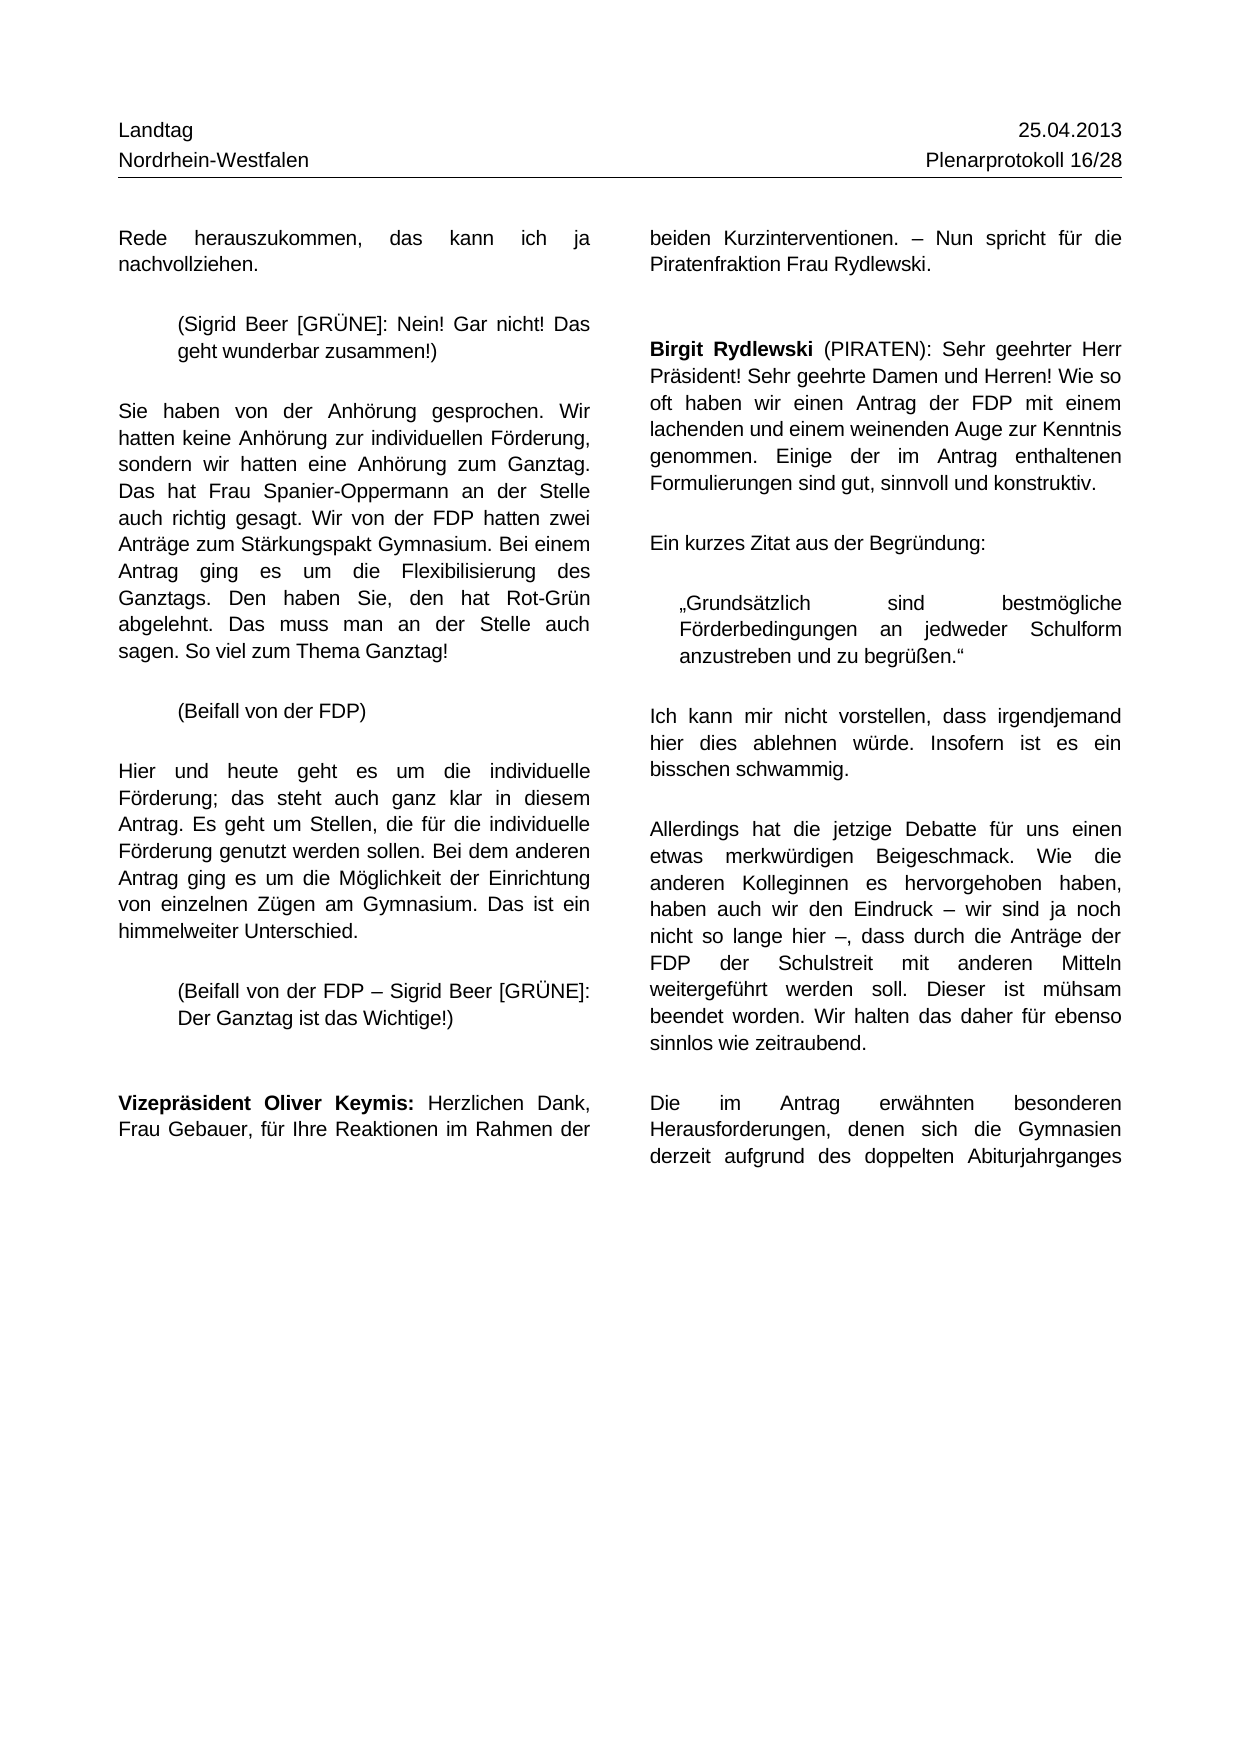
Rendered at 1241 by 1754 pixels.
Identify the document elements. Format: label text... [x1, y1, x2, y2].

text Hier und heute geht es um die individuelle Förderung; das steht auch ganz klar in diesem Antrag. Es geht um Stellen, die für die individuelle Förderung genutzt werden sollen. Bei dem anderen Antrag ging es um die Möglichkeit der Einrichtung von einzelnen Zügen am Gymnasium. Das ist ein himmelweiter Unterschied. [118, 759, 591, 943]
text „Grundsätzlich sind bestmögliche Förderbedingungen an jedweder Schulform anzustreben und zu begrüßen.“ [679, 591, 1122, 668]
text Vizepräsident Oliver Keymis: Herzlichen Dank, Frau Gebauer, für Ihre Reaktionen im Rahmen der beiden Kurzinterventionen. – Nun spricht für die Piratenfraktion Frau Rydlewski. [649, 226, 1122, 276]
text (Beifall von der FDP) [177, 699, 591, 723]
text (Sigrid Beer [GRÜNE]: Nein! Gar nicht! Das geht wunderbar zusammen!) [177, 313, 591, 363]
text Yvonne Gebauer (FDP): Liebe Frau Beer, dass Sie jetzt versuchen, aus der Nummer mit der falschen Rede herauszukommen, das kann ich ja nachvollziehen. [118, 226, 591, 276]
text Birgit Rydlewski (PIRATEN): Sehr geehrter Herr Präsident! Sehr geehrte Damen und Herren! Wie so oft haben wir einen Antrag der FDP mit einem lachenden und einem weinenden Auge zur Kenntnis genommen. Einige der im Antrag enthaltenen Formulierungen sind gut, sinnvoll und konstruktiv. [649, 338, 1122, 494]
text (Beifall von der FDP – Sigrid Beer [GRÜNE]: Der Ganztag ist das Wichtige!) [177, 979, 591, 1029]
text Ein kurzes Zitat aus der Begründung: [649, 531, 1122, 554]
text Die im Antrag erwähnten besonderen Herausforderungen, denen sich die Gymnasien derzeit aufgrund des doppelten Abiturjahrganges gegenübersehen, werden durch den temporären Verbleib von Lehrerstellen an Gymnasien und weitere Abfederungsmöglichkeiten berücksichtigt. – Das weiß die FDP. [649, 1091, 1122, 1168]
text Sie haben von der Anhörung gesprochen. Wir hatten keine Anhörung zur individuellen Förderung, sondern wir hatten eine Anhörung zum Ganztag. Das hat Frau Spanier-Oppermann an der Stelle auch richtig gesagt. Wir von der FDP hatten zwei Anträge zum Stärkungspakt Gymnasium. Bei einem Antrag ging es um die Flexibilisierung des Ganztags. Den haben Sie, den hat Rot-Grün abgelehnt. Das muss man an der Stelle auch sagen. So viel zum Thema Ganztag! [118, 399, 591, 663]
text Allerdings hat die jetzige Debatte für uns einen etwas merkwürdigen Beigeschmack. Wie die anderen Kolleginnen es hervorgehoben haben, haben auch wir den Eindruck – wir sind ja noch nicht so lange hier –, dass durch die Anträge der FDP der Schulstreit mit anderen Mitteln weitergeführt werden soll. Dieser ist mühsam beendet worden. Wir halten das daher für ebenso sinnlos wie zeitraubend. [649, 818, 1122, 1054]
text Vizepräsident Oliver Keymis: Herzlichen Dank, Frau Gebauer, für Ihre Reaktionen im Rahmen der beiden Kurzinterventionen. – Nun spricht für die Piratenfraktion Frau Rydlewski. [118, 1091, 591, 1141]
text Ich kann mir nicht vorstellen, dass irgendjemand hier dies ablehnen würde. Insofern ist es ein bisschen schwammig. [649, 704, 1122, 781]
